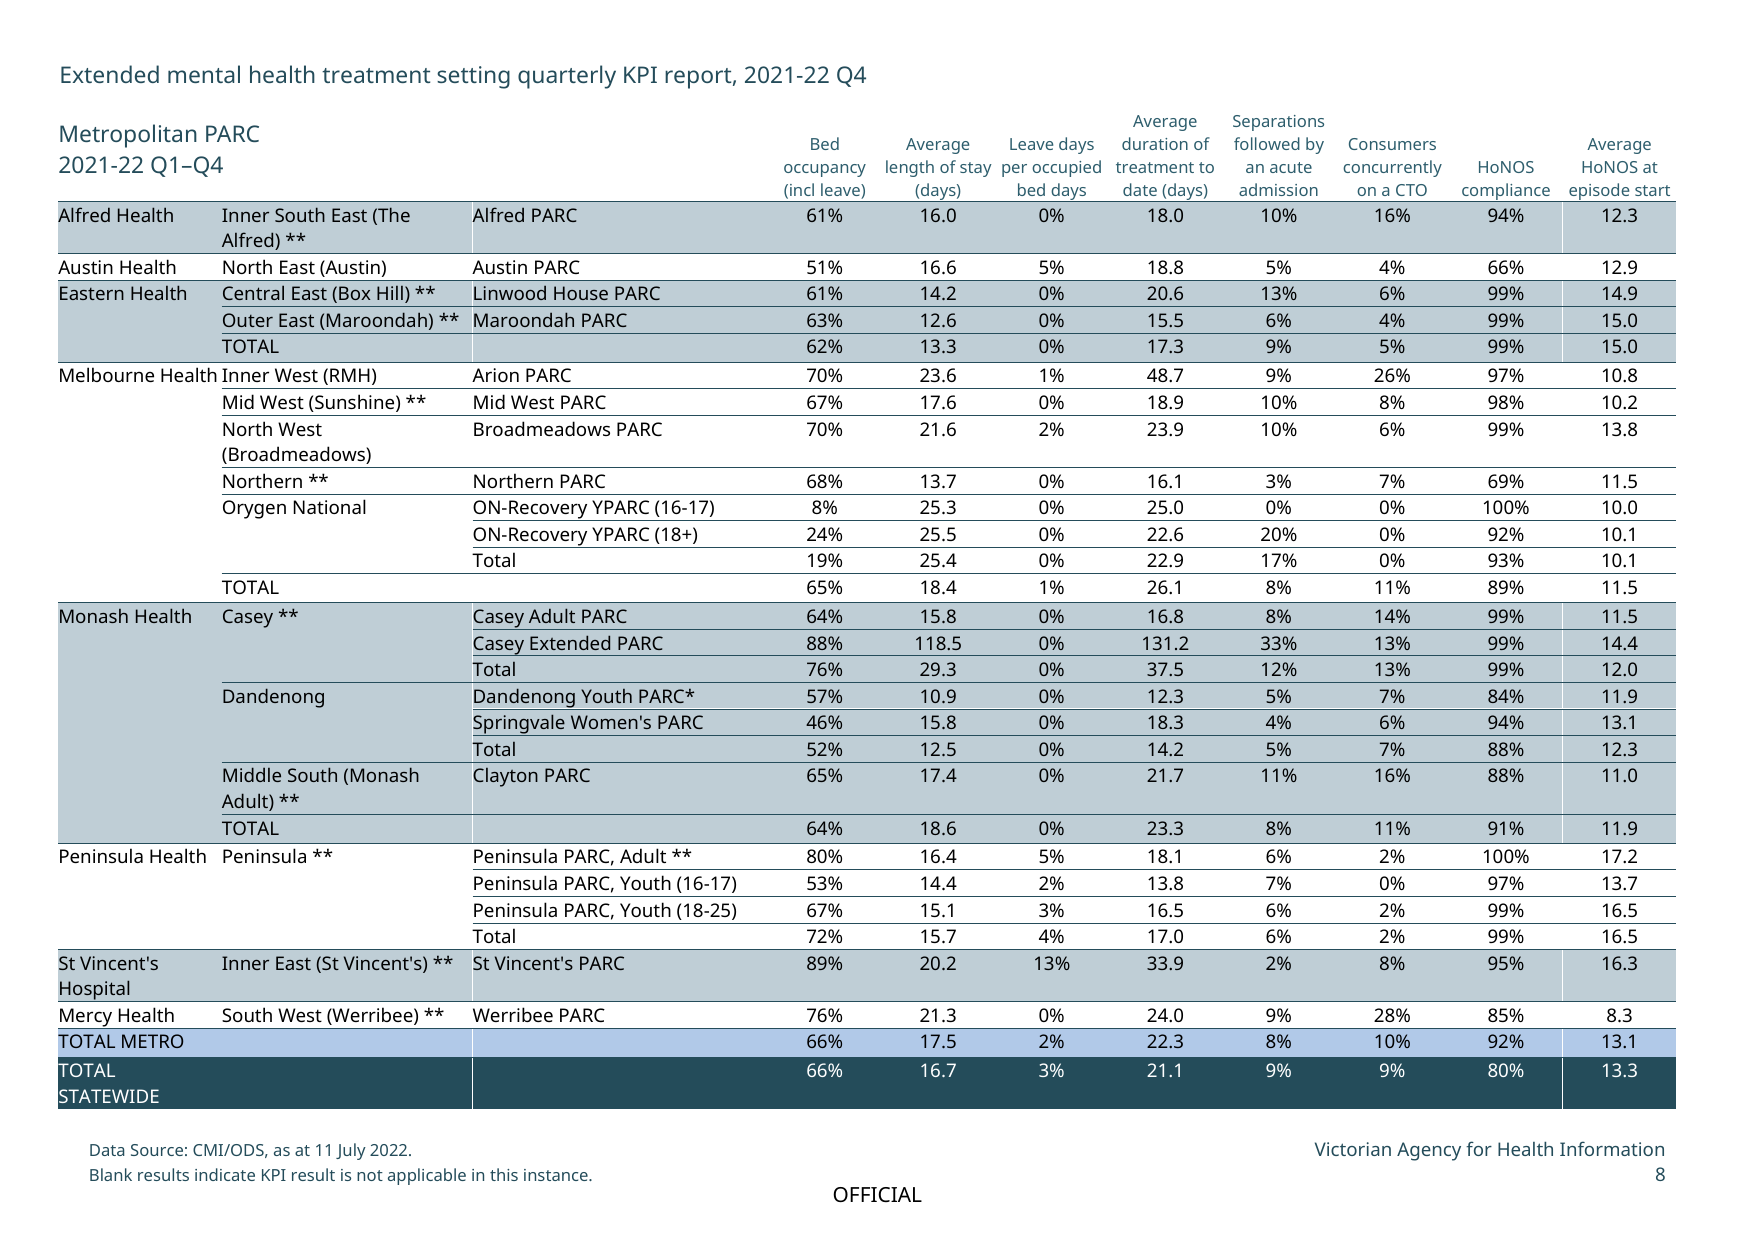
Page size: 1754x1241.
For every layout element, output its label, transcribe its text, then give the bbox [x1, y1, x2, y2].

table_cell 94% [1449, 202, 1562, 253]
table_cell 0% [1222, 495, 1335, 520]
table_cell 17.6 [881, 389, 995, 415]
table_cell 16.5 [1108, 897, 1222, 922]
table_cell 68% [768, 468, 881, 493]
table_header HoNOS compliance [1449, 90, 1562, 201]
table_cell 13% [1335, 656, 1449, 682]
table_cell 66% [768, 1058, 881, 1109]
table_cell 0% [995, 389, 1108, 415]
table_cell 13.1 [1563, 710, 1676, 735]
table_cell 12.9 [1563, 254, 1676, 279]
table_header Leave days per occupied bed days [995, 90, 1108, 201]
table_cell Northern ** [222, 468, 472, 493]
table_cell 0% [1335, 521, 1449, 547]
table_cell 28% [1335, 1002, 1449, 1028]
table_cell 23.9 [1108, 416, 1222, 467]
table_cell 8% [1222, 815, 1335, 843]
table_cell 11.9 [1563, 815, 1676, 843]
table_cell 12.3 [1563, 736, 1676, 762]
table_cell 51% [768, 254, 881, 279]
table_cell 1% [995, 574, 1108, 602]
table_cell North West (Broadmeadows) [222, 416, 472, 467]
table_cell [473, 815, 768, 843]
table_cell 8% [768, 495, 881, 520]
table_cell 93% [1449, 548, 1562, 573]
table_cell 70% [768, 416, 881, 467]
table_cell 14.9 [1563, 281, 1676, 306]
table_cell 2% [1335, 844, 1449, 869]
table_cell Peninsula PARC, Youth (16-17) [473, 870, 768, 896]
table_cell Casey Adult PARC [473, 603, 768, 629]
table_cell 80% [1449, 1058, 1562, 1109]
table_cell 46% [768, 710, 881, 735]
table_cell 16% [1335, 763, 1449, 814]
table_cell Monash Health [58, 603, 222, 843]
table_cell 14.4 [1563, 630, 1676, 655]
table_cell 17% [1222, 548, 1335, 573]
table_cell TOTAL [222, 815, 472, 843]
table_cell 18.4 [881, 574, 995, 602]
table_cell 20.6 [1108, 281, 1222, 306]
table_cell 7% [1335, 683, 1449, 708]
table_header Average HoNOS at episode start [1563, 90, 1676, 201]
table_cell TOTAL [222, 574, 472, 602]
table_cell 10% [1222, 202, 1335, 253]
table_cell 12.5 [881, 736, 995, 762]
table_cell [473, 574, 768, 602]
table_cell 6% [1222, 897, 1335, 922]
table_cell Peninsula PARC, Adult ** [473, 844, 768, 869]
table_cell 4% [1335, 307, 1449, 333]
table_cell 26.1 [1108, 574, 1222, 602]
table_cell 100% [1449, 844, 1562, 869]
table_cell TOTAL STATEWIDE [58, 1058, 222, 1109]
table_cell Melbourne Health [58, 363, 222, 602]
table_cell Casey Extended PARC [473, 630, 768, 655]
table_header Average duration of treatment to date (days) [1108, 90, 1222, 201]
table_cell 2% [995, 870, 1108, 896]
table_cell 16% [1335, 202, 1449, 253]
table_cell Alfred Health [58, 202, 222, 253]
table_cell 13.7 [881, 468, 995, 493]
table_cell 22.9 [1108, 548, 1222, 573]
table_cell 25.4 [881, 548, 995, 573]
table_cell 2% [1335, 924, 1449, 949]
table_cell 16.8 [1108, 603, 1222, 629]
table_cell 64% [768, 815, 881, 843]
table_cell 11.9 [1563, 683, 1676, 708]
table_cell 17.4 [881, 763, 995, 814]
table_cell 99% [1449, 924, 1562, 949]
table_cell 118.5 [881, 630, 995, 655]
table_cell 11.5 [1563, 574, 1676, 602]
table_cell 0% [1335, 870, 1449, 896]
table_cell 69% [1449, 468, 1562, 493]
table_cell 0% [995, 683, 1108, 708]
table_cell 99% [1449, 281, 1562, 306]
table_cell 0% [1335, 495, 1449, 520]
table_header Separations followed by an acute admission [1222, 90, 1335, 201]
table_cell 0% [995, 710, 1108, 735]
table_cell St Vincent's PARC [473, 950, 768, 1001]
table_cell Peninsula PARC, Youth (18-25) [473, 897, 768, 922]
table_cell 0% [995, 656, 1108, 682]
table_cell 12.3 [1563, 202, 1676, 253]
table_cell 12.6 [881, 307, 995, 333]
table_cell 61% [768, 281, 881, 306]
table_cell Inner East (St Vincent's) ** [222, 950, 472, 1001]
table_cell 20% [1222, 521, 1335, 547]
table_cell 2% [995, 1029, 1108, 1057]
table_cell 16.7 [881, 1058, 995, 1109]
table_cell 18.8 [1108, 254, 1222, 279]
table_cell 16.4 [881, 844, 995, 869]
table_cell 16.1 [1108, 468, 1222, 493]
table_cell 99% [1449, 656, 1562, 682]
table_cell 6% [1335, 281, 1449, 306]
table_cell 2% [995, 416, 1108, 467]
table_cell 13.8 [1108, 870, 1222, 896]
table_cell Total [473, 548, 768, 573]
table_cell 9% [1222, 363, 1335, 388]
table_cell 8% [1222, 574, 1335, 602]
table_cell 33.9 [1108, 950, 1222, 1001]
table_cell 9% [1222, 334, 1335, 362]
table_cell 48.7 [1108, 363, 1222, 388]
table_cell 13.3 [1563, 1058, 1676, 1109]
table_cell Maroondah PARC [473, 307, 768, 333]
table_cell 91% [1449, 815, 1562, 843]
table_cell 2% [1335, 897, 1449, 922]
table_cell Eastern Health [58, 281, 222, 362]
table_cell 10% [1222, 389, 1335, 415]
table_cell 97% [1449, 363, 1562, 388]
table_cell 13% [1222, 281, 1335, 306]
table_cell [222, 1058, 472, 1109]
table_cell Northern PARC [473, 468, 768, 493]
table_cell 6% [1335, 416, 1449, 467]
table_cell 15.1 [881, 897, 995, 922]
table_cell 20.2 [881, 950, 995, 1001]
table_cell 0% [995, 495, 1108, 520]
table_cell 15.8 [881, 710, 995, 735]
table_cell Linwood House PARC [473, 281, 768, 306]
table_cell 57% [768, 683, 881, 708]
table_cell Mid West PARC [473, 389, 768, 415]
table_cell Total [473, 656, 768, 682]
table_cell 8% [1335, 950, 1449, 1001]
table_cell 12% [1222, 656, 1335, 682]
table_cell 53% [768, 870, 881, 896]
table_cell 11% [1335, 815, 1449, 843]
table_cell 11% [1335, 574, 1449, 602]
table_cell 18.3 [1108, 710, 1222, 735]
table_cell 10% [1335, 1029, 1449, 1057]
table_cell 18.6 [881, 815, 995, 843]
table_cell Inner West (RMH) [222, 363, 472, 388]
table_cell 84% [1449, 683, 1562, 708]
table_cell 88% [1449, 736, 1562, 762]
table_cell 11.5 [1563, 603, 1676, 629]
table_cell 24% [768, 521, 881, 547]
table_cell 100% [1449, 495, 1562, 520]
table_cell [473, 1058, 768, 1109]
table_cell Werribee PARC [473, 1002, 768, 1028]
table_cell 10% [1222, 416, 1335, 467]
table_cell 80% [768, 844, 881, 869]
table_cell 15.0 [1563, 307, 1676, 333]
table_cell 6% [1335, 710, 1449, 735]
table_cell 62% [768, 334, 881, 362]
table_cell 18.1 [1108, 844, 1222, 869]
table_cell 6% [1222, 307, 1335, 333]
table_cell 13.7 [1563, 870, 1676, 896]
table_cell 99% [1449, 603, 1562, 629]
table_cell 17.2 [1563, 844, 1676, 869]
table_cell 11.0 [1563, 763, 1676, 814]
table_cell Arion PARC [473, 363, 768, 388]
table_cell 9% [1222, 1058, 1335, 1109]
table_cell TOTAL [222, 334, 472, 362]
table_cell 9% [1222, 1002, 1335, 1028]
table_cell 0% [995, 763, 1108, 814]
table_cell 0% [995, 334, 1108, 362]
table_cell 10.0 [1563, 495, 1676, 520]
table_cell 8.3 [1563, 1002, 1676, 1028]
table_cell 66% [1449, 254, 1562, 279]
table_cell Inner South East (The Alfred) ** [222, 202, 472, 253]
table_cell 15.8 [881, 603, 995, 629]
table_cell 19% [768, 548, 881, 573]
table_cell 92% [1449, 521, 1562, 547]
table_cell Central East (Box Hill) ** [222, 281, 472, 306]
table_cell 8% [1222, 603, 1335, 629]
table_cell 21.3 [881, 1002, 995, 1028]
table_cell 5% [1335, 334, 1449, 362]
table_cell 11% [1222, 763, 1335, 814]
table_cell 0% [995, 468, 1108, 493]
table_cell 13.8 [1563, 416, 1676, 467]
table_cell ON-Recovery YPARC (18+) [473, 521, 768, 547]
table_cell 21.7 [1108, 763, 1222, 814]
table_cell Peninsula ** [222, 844, 472, 949]
table_cell 17.5 [881, 1029, 995, 1057]
table_cell 70% [768, 363, 881, 388]
table_header Metropolitan PARC 2021-22 Q1–Q4 [58, 90, 768, 201]
table_cell 67% [768, 389, 881, 415]
table_cell Total [473, 736, 768, 762]
table_cell 94% [1449, 710, 1562, 735]
table_cell North East (Austin) [222, 254, 472, 279]
table_cell Clayton PARC [473, 763, 768, 814]
table_cell Mercy Health [58, 1002, 222, 1028]
table_cell 99% [1449, 334, 1562, 362]
table_cell Orygen National [222, 495, 472, 573]
table_cell 18.0 [1108, 202, 1222, 253]
table_cell Alfred PARC [473, 202, 768, 253]
table_cell 6% [1222, 924, 1335, 949]
table_cell 16.3 [1563, 950, 1676, 1001]
table_cell 10.8 [1563, 363, 1676, 388]
table_cell 14.2 [881, 281, 995, 306]
table_cell Casey ** [222, 603, 472, 682]
table_cell 5% [1222, 254, 1335, 279]
table_cell St Vincent's Hospital [58, 950, 222, 1001]
table_cell 15.5 [1108, 307, 1222, 333]
table_cell 3% [1222, 468, 1335, 493]
table_cell 4% [995, 924, 1108, 949]
table_cell 24.0 [1108, 1002, 1222, 1028]
table_cell 92% [1449, 1029, 1562, 1057]
table_cell 7% [1222, 870, 1335, 896]
table_cell 16.5 [1563, 897, 1676, 922]
table_cell 7% [1335, 468, 1449, 493]
table_cell 85% [1449, 1002, 1562, 1028]
table_cell Mid West (Sunshine) ** [222, 389, 472, 415]
table_cell 99% [1449, 897, 1562, 922]
table_cell 63% [768, 307, 881, 333]
table_cell 6% [1222, 844, 1335, 869]
table_cell 14.2 [1108, 736, 1222, 762]
table_cell 99% [1449, 630, 1562, 655]
table_cell 12.0 [1563, 656, 1676, 682]
table_cell 10.1 [1563, 548, 1676, 573]
table_cell 131.2 [1108, 630, 1222, 655]
table_cell Dandenong [222, 683, 472, 762]
table_cell 16.5 [1563, 924, 1676, 949]
table_cell 0% [995, 815, 1108, 843]
table_cell 23.6 [881, 363, 995, 388]
table_cell 17.0 [1108, 924, 1222, 949]
table_cell 4% [1335, 254, 1449, 279]
table_cell 0% [995, 281, 1108, 306]
table_cell 25.5 [881, 521, 995, 547]
table_cell 3% [995, 1058, 1108, 1109]
table_cell [222, 1029, 472, 1057]
table_cell Springvale Women's PARC [473, 710, 768, 735]
table_cell 9% [1335, 1058, 1449, 1109]
table_header Average length of stay (days) [881, 90, 995, 201]
table_cell 12.3 [1108, 683, 1222, 708]
table_cell 64% [768, 603, 881, 629]
table_cell Dandenong Youth PARC* [473, 683, 768, 708]
table_cell 67% [768, 897, 881, 922]
table_cell 23.3 [1108, 815, 1222, 843]
table_cell 25.3 [881, 495, 995, 520]
table_cell 33% [1222, 630, 1335, 655]
table_cell 13.1 [1563, 1029, 1676, 1057]
table_cell 0% [995, 603, 1108, 629]
table_cell 4% [1222, 710, 1335, 735]
table_cell 26% [1335, 363, 1449, 388]
table_cell 18.9 [1108, 389, 1222, 415]
table_cell 72% [768, 924, 881, 949]
table_cell 76% [768, 656, 881, 682]
table_cell 21.1 [1108, 1058, 1222, 1109]
table_cell 5% [1222, 736, 1335, 762]
table_cell 65% [768, 574, 881, 602]
table_cell 98% [1449, 389, 1562, 415]
table_cell 16.0 [881, 202, 995, 253]
table_cell 14.4 [881, 870, 995, 896]
table_cell Austin Health [58, 254, 222, 279]
table_cell Total [473, 924, 768, 949]
table_cell 0% [995, 548, 1108, 573]
table_cell 7% [1335, 736, 1449, 762]
table_cell South West (Werribee) ** [222, 1002, 472, 1028]
table_cell [473, 334, 768, 362]
table_cell 15.7 [881, 924, 995, 949]
table_cell 10.2 [1563, 389, 1676, 415]
table_cell 5% [995, 844, 1108, 869]
table_cell 22.6 [1108, 521, 1222, 547]
table_cell 99% [1449, 416, 1562, 467]
table_cell 0% [995, 1002, 1108, 1028]
table_cell 65% [768, 763, 881, 814]
table_cell ON-Recovery YPARC (16-17) [473, 495, 768, 520]
table_cell 21.6 [881, 416, 995, 467]
table_cell 89% [1449, 574, 1562, 602]
table_cell 15.0 [1563, 334, 1676, 362]
table_cell 61% [768, 202, 881, 253]
table_cell Outer East (Maroondah) ** [222, 307, 472, 333]
table_cell 11.5 [1563, 468, 1676, 493]
table_cell TOTAL METRO [58, 1029, 222, 1057]
table_cell 97% [1449, 870, 1562, 896]
table_cell 13.3 [881, 334, 995, 362]
table_cell [473, 1029, 768, 1057]
table_cell 2% [1222, 950, 1335, 1001]
table_cell 89% [768, 950, 881, 1001]
table_cell 5% [1222, 683, 1335, 708]
table_cell 1% [995, 363, 1108, 388]
table_cell 25.0 [1108, 495, 1222, 520]
table_cell 0% [995, 630, 1108, 655]
table_header Bed occupancy (incl leave) [768, 90, 881, 201]
table_cell 0% [995, 521, 1108, 547]
table_cell 0% [995, 307, 1108, 333]
table_cell 13% [995, 950, 1108, 1001]
table_cell Middle South (Monash Adult) ** [222, 763, 472, 814]
table_cell Peninsula Health [58, 844, 222, 949]
table_cell 16.6 [881, 254, 995, 279]
table_cell 29.3 [881, 656, 995, 682]
table_cell 10.9 [881, 683, 995, 708]
table_cell 17.3 [1108, 334, 1222, 362]
table_cell 52% [768, 736, 881, 762]
table_cell 22.3 [1108, 1029, 1222, 1057]
table_cell 88% [1449, 763, 1562, 814]
table_cell 37.5 [1108, 656, 1222, 682]
table_cell 0% [995, 202, 1108, 253]
table_cell Broadmeadows PARC [473, 416, 768, 467]
table_cell 0% [1335, 548, 1449, 573]
table_cell 3% [995, 897, 1108, 922]
table_cell 66% [768, 1029, 881, 1057]
table_cell 88% [768, 630, 881, 655]
table_cell 76% [768, 1002, 881, 1028]
table_cell 5% [995, 254, 1108, 279]
table_cell 13% [1335, 630, 1449, 655]
table_cell 0% [995, 736, 1108, 762]
table_cell 10.1 [1563, 521, 1676, 547]
table_cell 99% [1449, 307, 1562, 333]
table_cell 8% [1335, 389, 1449, 415]
table_cell 8% [1222, 1029, 1335, 1057]
table_cell 95% [1449, 950, 1562, 1001]
table_header Consumers concurrently on a CTO [1335, 90, 1449, 201]
table_cell Austin PARC [473, 254, 768, 279]
table_cell 14% [1335, 603, 1449, 629]
